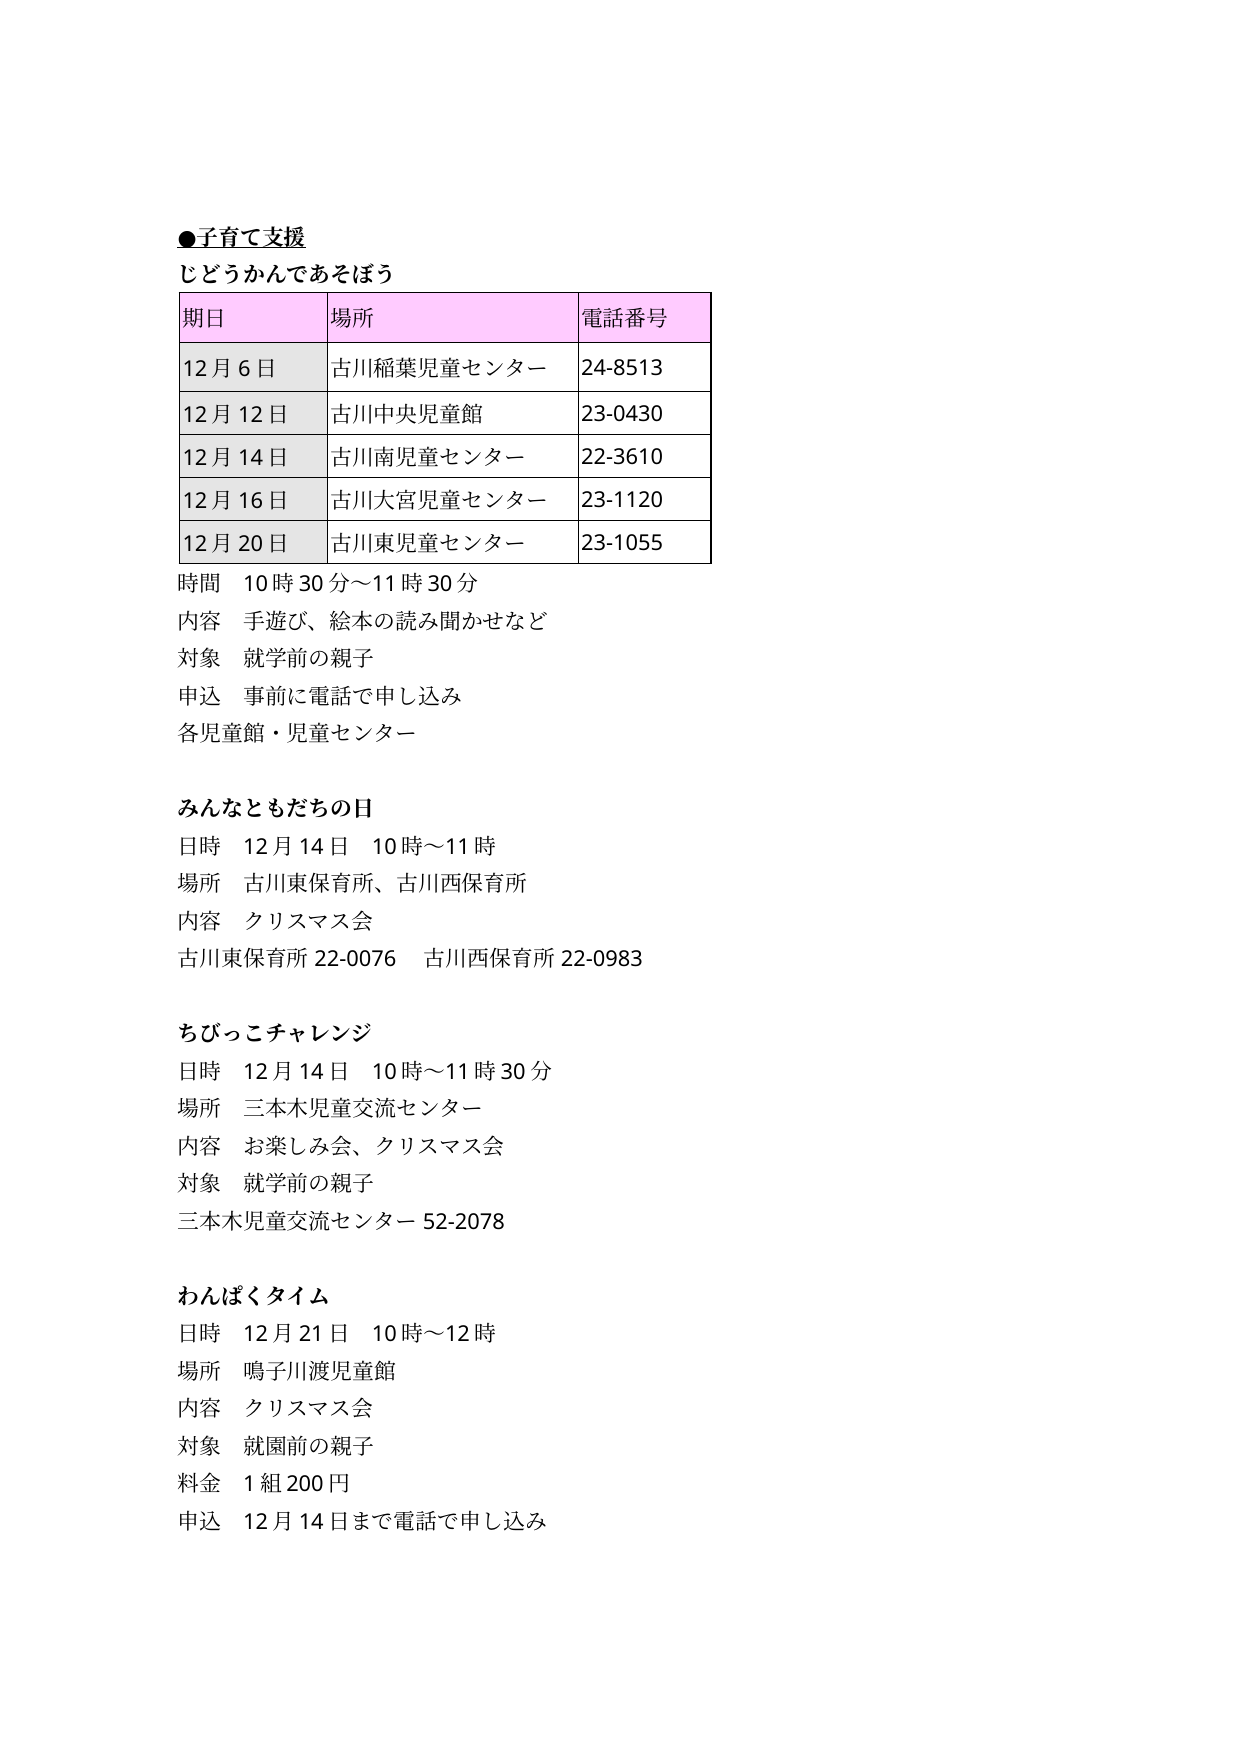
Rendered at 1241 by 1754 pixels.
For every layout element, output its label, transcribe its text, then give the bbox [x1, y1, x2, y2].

text 場所 古川東保育所、古川西保育所 [177, 864, 1063, 901]
table_header 場所 [328, 293, 578, 342]
text 対象 就学前の親子 [177, 639, 1063, 676]
table_cell 23-0430 [579, 392, 710, 434]
text 時間 10時30分～11時30分 [177, 564, 1063, 601]
text じどうかんであそぼう [177, 254, 1063, 292]
text 内容 手遊び、絵本の読み聞かせなど [177, 601, 1063, 639]
text 内容 クリスマス会 [177, 1389, 1063, 1426]
text 申込 12月14日まで電話で申し込み [177, 1501, 1063, 1539]
table_cell 24-8513 [579, 343, 710, 391]
table_cell 22-3610 [579, 435, 710, 477]
table_header 電話番号 [579, 293, 710, 342]
text 古川東保育所 22-0076 古川西保育所 22-0983 [177, 939, 1063, 976]
text 各児童館・児童センター [177, 714, 1063, 751]
text ちびっこチャレンジ [177, 1014, 1063, 1051]
table_cell 12月6日 [180, 343, 327, 391]
text 日時 12月14日 10時～11時 [177, 826, 1063, 864]
text 対象 就学前の親子 [177, 1164, 1063, 1201]
table_header 期日 [180, 293, 327, 342]
text 場所 三本木児童交流センター [177, 1089, 1063, 1126]
text 日時 12月21日 10時～12時 [177, 1314, 1063, 1351]
text 料金 1組200円 [177, 1464, 1063, 1501]
text 対象 就園前の親子 [177, 1426, 1063, 1464]
text 日時 12月14日 10時～11時30分 [177, 1051, 1063, 1089]
table_cell 12月16日 [180, 478, 327, 520]
table_cell 23-1055 [579, 521, 710, 563]
table_cell 12月12日 [180, 392, 327, 434]
table_cell 古川大宮児童センター [328, 478, 578, 520]
text 申込 事前に電話で申し込み [177, 676, 1063, 714]
table_cell 古川稲葉児童センター [328, 343, 578, 391]
table_cell 12月14日 [180, 435, 327, 477]
text ●子育て支援 [177, 217, 1063, 254]
text 内容 お楽しみ会、クリスマス会 [177, 1126, 1063, 1164]
text わんぱくタイム [177, 1276, 1063, 1314]
text 三本木児童交流センター 52-2078 [177, 1201, 1063, 1239]
table_cell 23-1120 [579, 478, 710, 520]
text みんなともだちの日 [177, 789, 1063, 826]
text 内容 クリスマス会 [177, 901, 1063, 939]
text 場所 鳴子川渡児童館 [177, 1351, 1063, 1389]
table_cell 古川中央児童館 [328, 392, 578, 434]
table_cell 古川南児童センター [328, 435, 578, 477]
table_cell 古川東児童センター [328, 521, 578, 563]
table_cell 12月20日 [180, 521, 327, 563]
